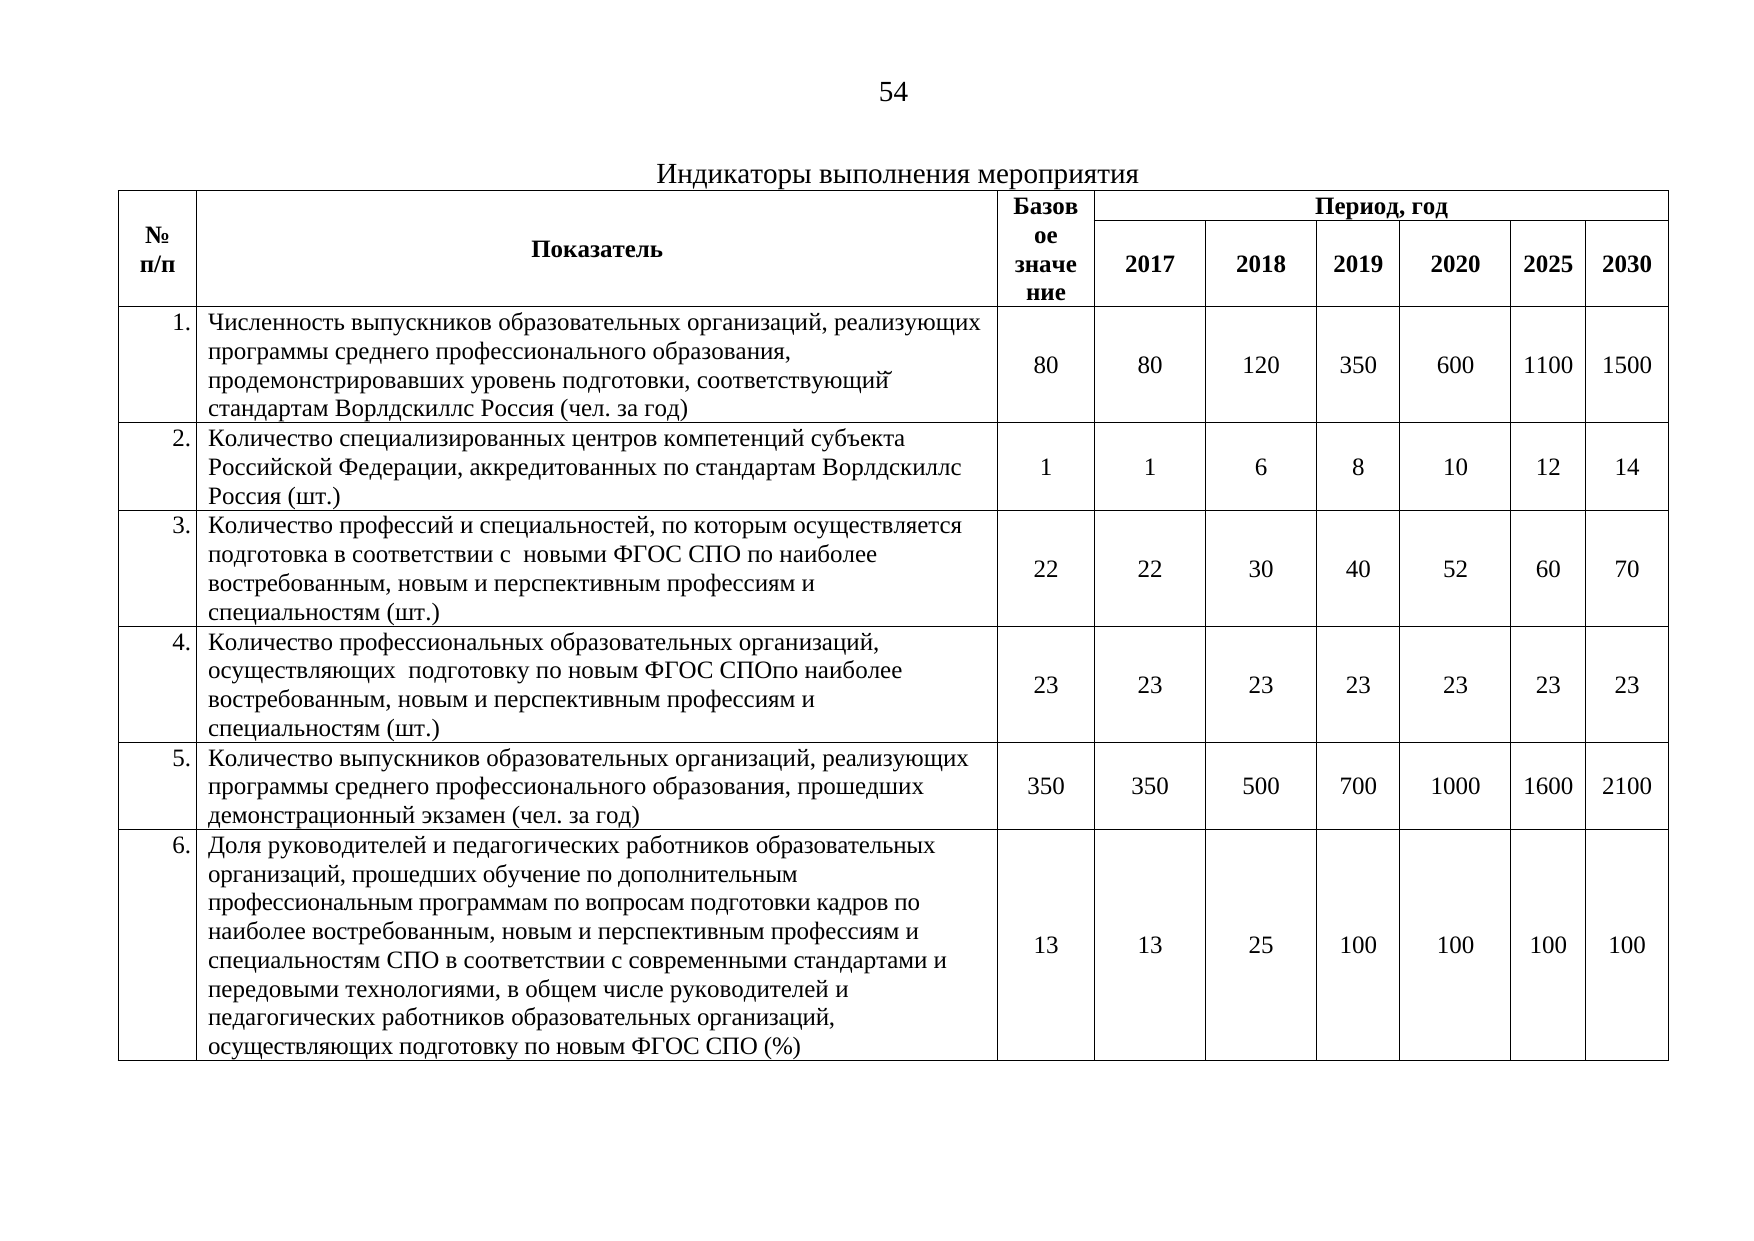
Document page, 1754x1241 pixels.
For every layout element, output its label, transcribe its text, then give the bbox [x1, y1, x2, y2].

table_cell [119, 627, 196, 742]
table_cell 23 [1317, 627, 1399, 742]
table_header Базовое значение [998, 191, 1094, 306]
table_cell Количество выпускников образовательных организаций, реализующих программы среднего профессионального образования, прошедших демонстрационный экзамен (чел. за год) [197, 743, 997, 829]
table_cell [119, 830, 196, 1060]
table_cell 2017 [1095, 221, 1205, 306]
table_cell Доля руководителей и педагогических работников образовательных организаций, прошедших обучение по дополнительным профессиональным программам по вопросам подготовки кадров по наиболее востребованным, новым и перспективным профессиям и специальностям СПО в соответствии с современными стандартами и передовыми технологиями, в общем числе руководителей и педагогических работников образовательных организаций, осуществляющих подготовку по новым ФГОС СПО (%) [197, 830, 997, 1060]
table_cell 40 [1317, 511, 1399, 626]
table_cell 23 [1511, 627, 1585, 742]
table_cell [119, 511, 196, 626]
table_cell 1000 [1400, 743, 1510, 829]
table_cell Количество профессиональных образовательных организаций, осуществляющих подготовку по новым ФГОС СПОпо наиболее востребованным, новым и перспективным профессиям и специальностям (шт.) [197, 627, 997, 742]
table_cell 600 [1400, 307, 1510, 422]
table_cell 23 [1206, 627, 1316, 742]
table_cell 23 [998, 627, 1094, 742]
table_cell Количество специализированных центров компетенций субъекта Российской Федерации, аккредитованных по стандартам Ворлдскиллс Россия (шт.) [197, 423, 997, 509]
table_cell 100 [1400, 830, 1510, 1060]
table_cell 13 [1095, 830, 1205, 1060]
table_cell 60 [1511, 511, 1585, 626]
table_cell 22 [1095, 511, 1205, 626]
table_cell 1600 [1511, 743, 1585, 829]
table_cell [119, 307, 196, 422]
table_cell [119, 423, 196, 509]
table_cell 6 [1206, 423, 1316, 509]
table_cell 100 [1317, 830, 1399, 1060]
table_cell 100 [1586, 830, 1668, 1060]
table_cell 1 [1095, 423, 1205, 509]
table_cell 350 [1095, 743, 1205, 829]
table_cell 23 [1400, 627, 1510, 742]
table_cell 2030 [1586, 221, 1668, 306]
table_cell 1100 [1511, 307, 1585, 422]
table_cell 350 [1317, 307, 1399, 422]
table_header Период, год [1095, 191, 1668, 220]
table_cell 2025 [1511, 221, 1585, 306]
table_cell 70 [1586, 511, 1668, 626]
table_cell 10 [1400, 423, 1510, 509]
table_cell 52 [1400, 511, 1510, 626]
table_cell 80 [998, 307, 1094, 422]
table_cell 12 [1511, 423, 1585, 509]
table_cell [119, 743, 196, 829]
table_cell 1 [998, 423, 1094, 509]
table_cell Количество профессий и специальностей, по которым осуществляется подготовка в соответствии с новыми ФГОС СПО по наиболее востребованным, новым и перспективным профессиям и специальностям (шт.) [197, 511, 997, 626]
table_cell 100 [1511, 830, 1585, 1060]
table_cell 120 [1206, 307, 1316, 422]
table_cell 8 [1317, 423, 1399, 509]
table_cell 23 [1586, 627, 1668, 742]
table_header № п/п [119, 191, 196, 306]
table_cell 1500 [1586, 307, 1668, 422]
table_cell 2018 [1206, 221, 1316, 306]
table_cell 2020 [1400, 221, 1510, 306]
table_cell 350 [998, 743, 1094, 829]
table_cell 2100 [1586, 743, 1668, 829]
table_cell 23 [1095, 627, 1205, 742]
table_cell 13 [998, 830, 1094, 1060]
table_cell 2019 [1317, 221, 1399, 306]
table_cell 30 [1206, 511, 1316, 626]
table_cell 80 [1095, 307, 1205, 422]
table_cell 500 [1206, 743, 1316, 829]
table_cell 25 [1206, 830, 1316, 1060]
table_cell 14 [1586, 423, 1668, 509]
table_cell 700 [1317, 743, 1399, 829]
table_header Показатель [197, 191, 997, 306]
table_cell Численность выпускников образовательных организаций, реализующих программы среднего профессионального образования, продемонстрировавших уровень подготовки, соответствующий̆ стандартам Ворлдскиллс Россия (чел. за год) [197, 307, 997, 422]
text Индикаторы выполнения мероприятия [166, 157, 1629, 190]
table_cell 22 [998, 511, 1094, 626]
